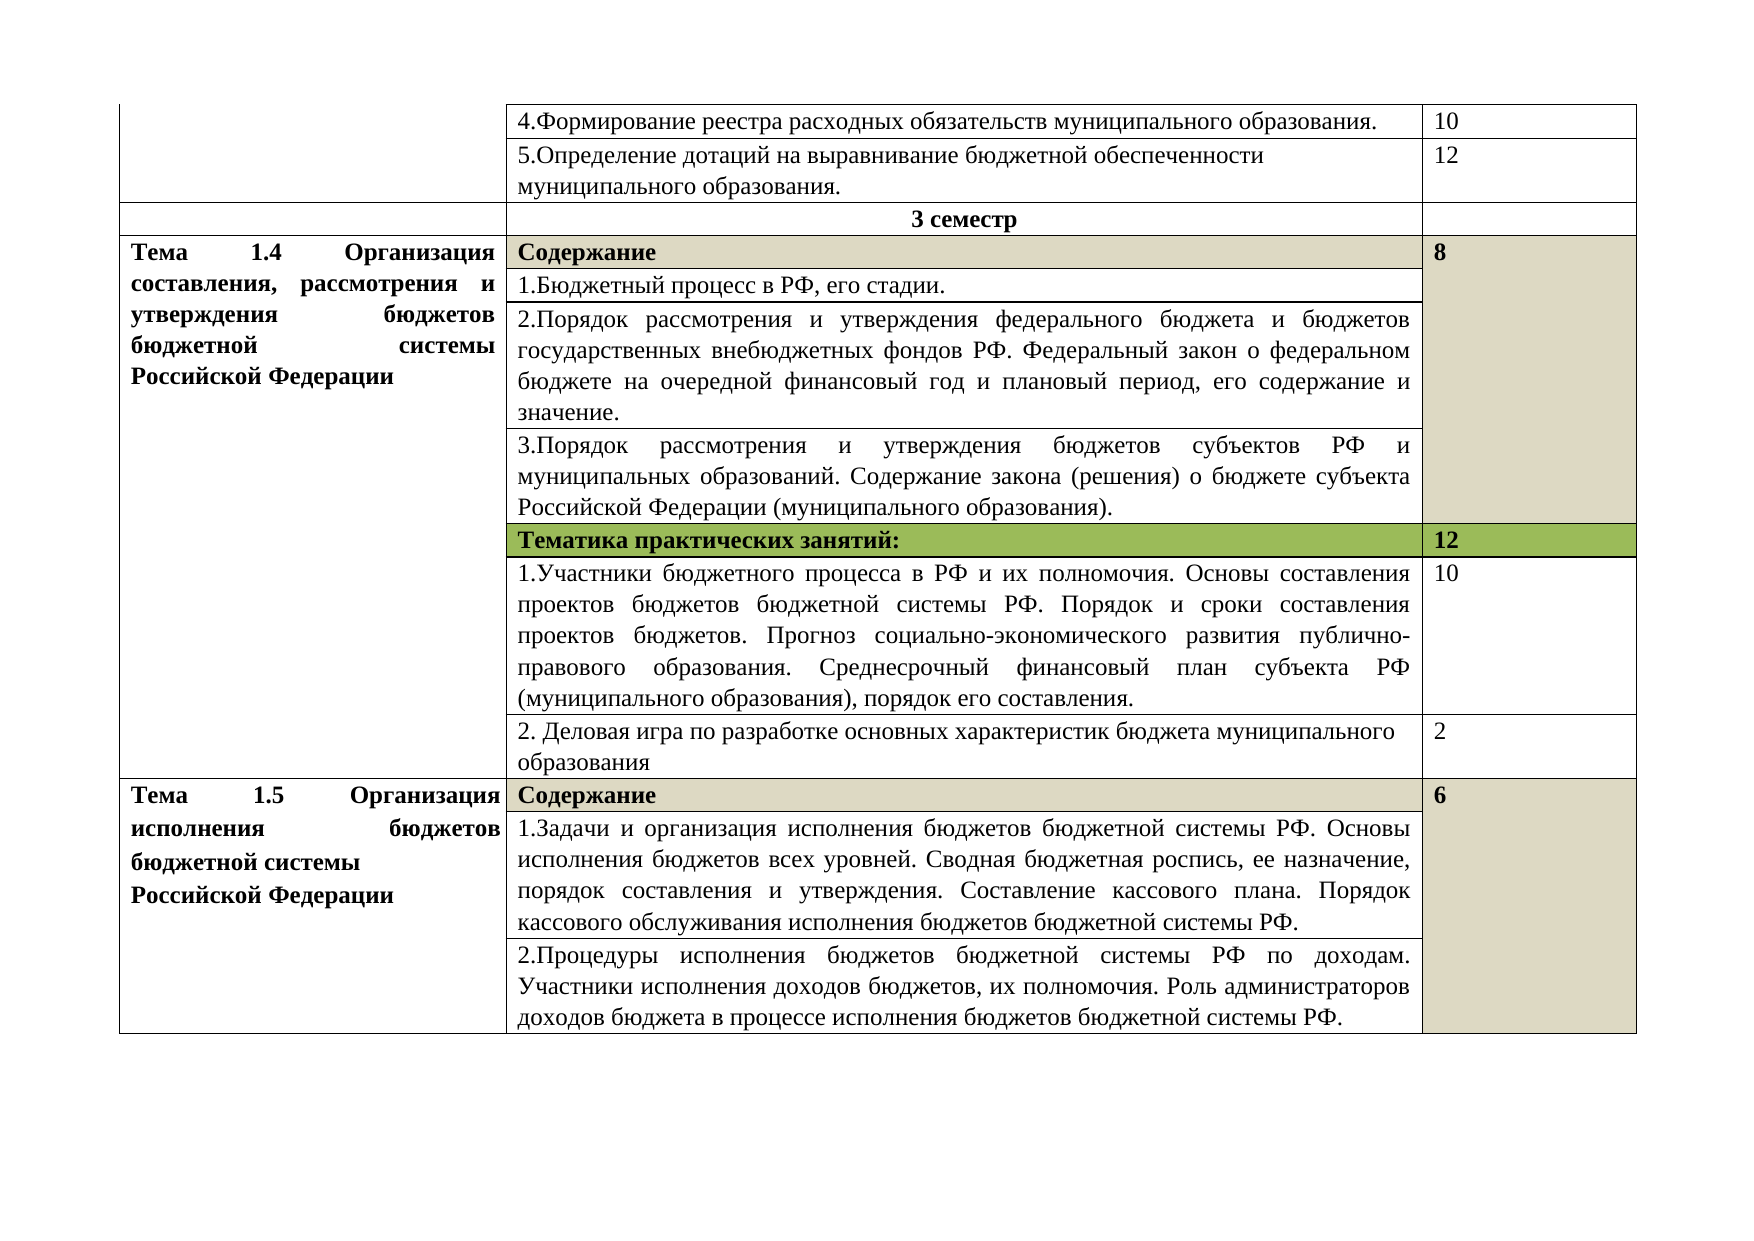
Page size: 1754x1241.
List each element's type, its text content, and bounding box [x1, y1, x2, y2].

table_cell 6 [1423, 779, 1636, 1033]
table_cell Содержание [507, 236, 1422, 268]
table_cell 5.Определение дотаций на выравнивание бюджетной обеспеченности муниципального образования. [507, 139, 1422, 202]
table_cell 10 [1423, 105, 1636, 137]
table_cell 2.Порядок рассмотрения и утверждения федерального бюджета и бюджетов государственных внебюджетных фондов РФ. Федеральный закон о федеральном бюджете на очередной финансовый год и плановый период, его содержание и значение. [507, 303, 1422, 428]
table_cell [120, 203, 506, 235]
table_cell 1.Бюджетный процесс в РФ, его стадии. [507, 269, 1422, 301]
table_cell 2. Деловая игра по разработке основных характеристик бюджета муниципального образования [507, 715, 1422, 778]
table_cell 1.Участники бюджетного процесса в РФ и их полномочия. Основы составления проектов бюджетов бюджетной системы РФ. Порядок и сроки составления проектов бюджетов. Прогноз социально-экономического развития публично-правового образования. Среднесрочный финансовый план субъекта РФ (муниципального образования), порядок его составления. [507, 558, 1422, 714]
table_cell 4.Формирование реестра расходных обязательств муниципального образования. [507, 105, 1422, 137]
table_cell 2 [1423, 715, 1636, 778]
table_cell Тематика практических занятий: [507, 524, 1422, 556]
table_cell 3 семестр [507, 203, 1422, 235]
table_cell Содержание [507, 779, 1422, 811]
table_cell 10 [1423, 558, 1636, 714]
table_cell 8 [1423, 236, 1636, 523]
table_cell 1.Задачи и организация исполнения бюджетов бюджетной системы РФ. Основы исполнения бюджетов всех уровней. Сводная бюджетная роспись, ее назначение, порядок составления и утверждения. Составление кассового плана. Порядок кассового обслуживания исполнения бюджетов бюджетной системы РФ. [507, 812, 1422, 938]
table_cell Тема 1.5 Организация исполнения бюджетов бюджетной системы Российской Федерации [120, 779, 506, 1033]
table_cell Тема 1.4 Организация составления, рассмотрения и утверждения бюджетов бюджетной системы Российской Федерации [120, 236, 506, 778]
table_cell 3.Порядок рассмотрения и утверждения бюджетов субъектов РФ и муниципальных образований. Содержание закона (решения) о бюджете субъекта Российской Федерации (муниципального образования). [507, 429, 1422, 523]
table_cell 2.Процедуры исполнения бюджетов бюджетной системы РФ по доходам. Участники исполнения доходов бюджетов, их полномочия. Роль администраторов доходов бюджета в процессе исполнения бюджетов бюджетной системы РФ. [507, 939, 1422, 1033]
table_cell [1423, 203, 1636, 235]
table_cell 12 [1423, 139, 1636, 202]
table_cell 12 [1423, 524, 1636, 556]
